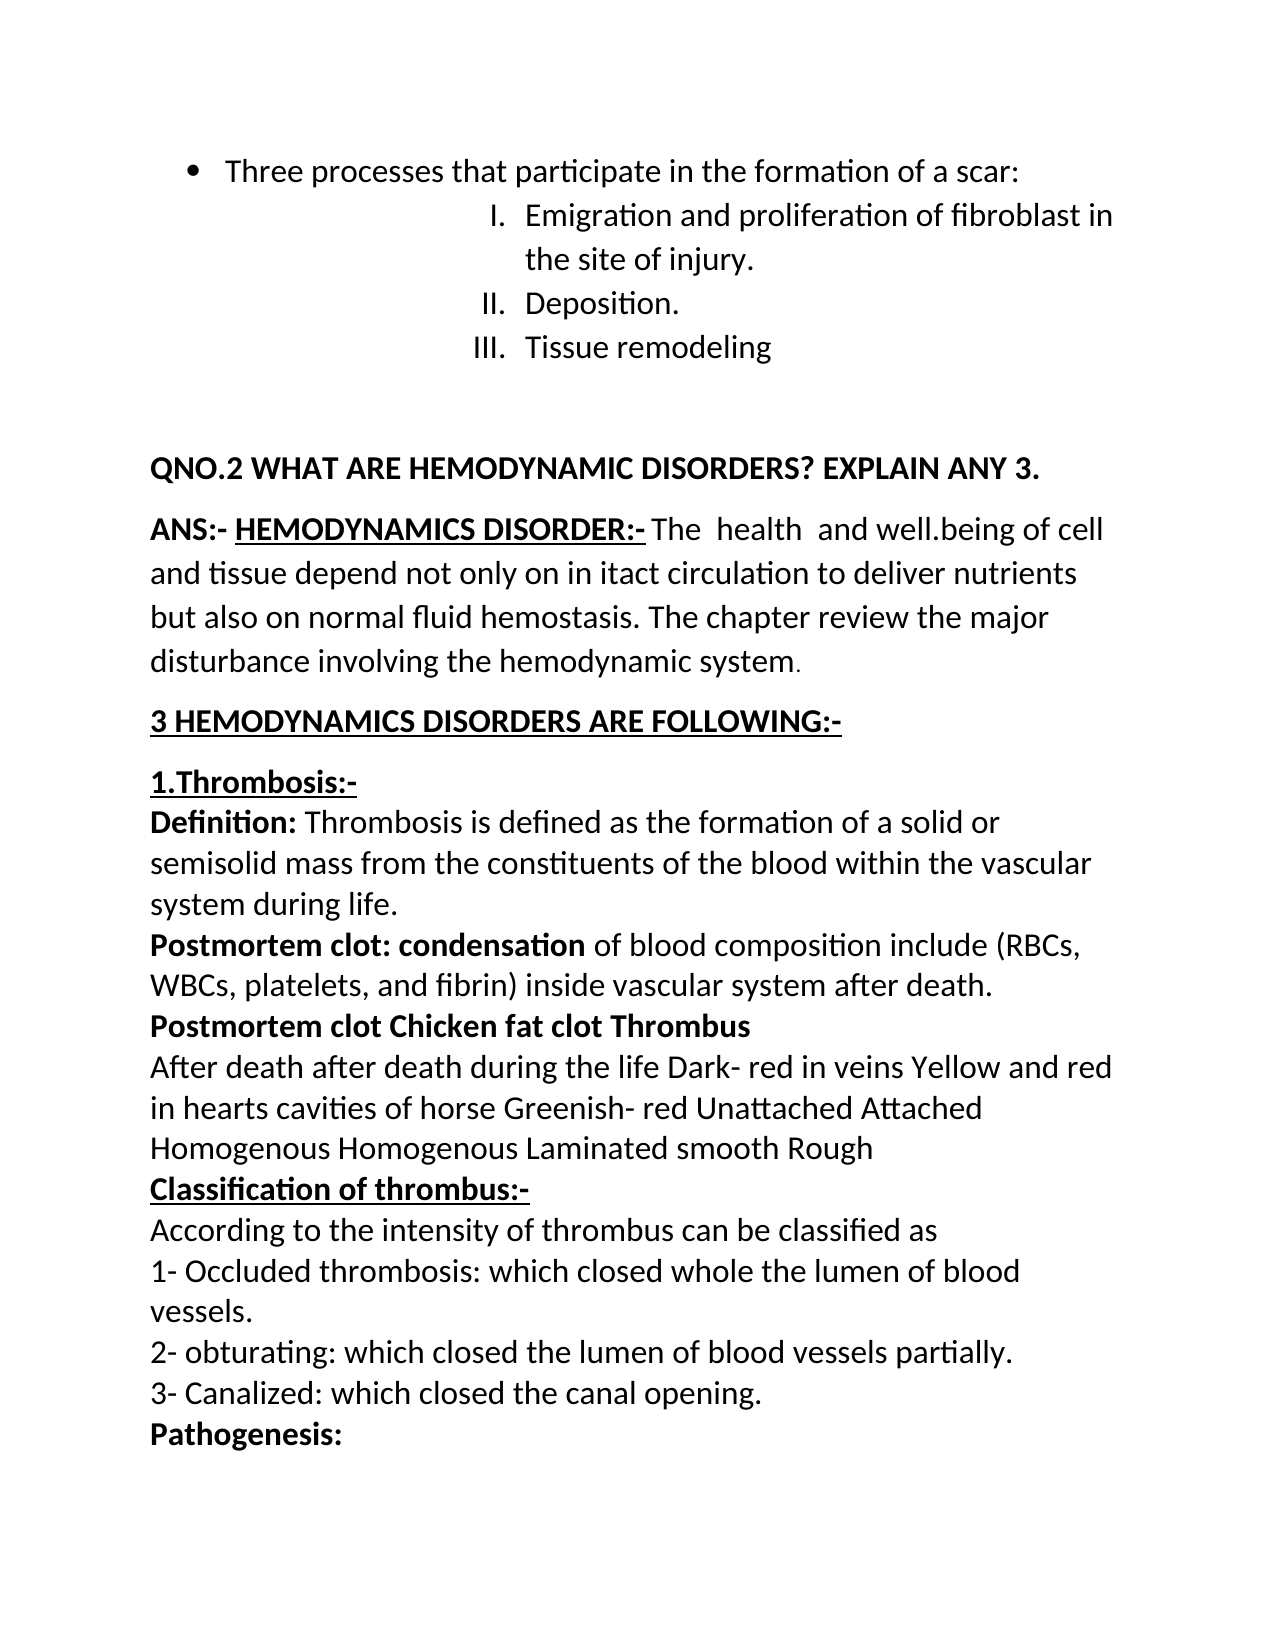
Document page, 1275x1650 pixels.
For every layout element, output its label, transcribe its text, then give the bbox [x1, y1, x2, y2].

list Tissue remodeling [506, 326, 1125, 367]
text ANS:- HEMODYNAMICS DISORDER:- The health and well.being of cell and tissue depend not only on in itact circulation to deliver nutrients but also on normal fluid hemostasis. The chapter review the major disturbance involving the hemodynamic system. [150, 508, 1125, 680]
list Deposition. [506, 282, 1125, 323]
text 2- obturating: which closed the lumen of blood vessels partially. [150, 1331, 1125, 1372]
text 3 HEMODYNAMICS DISORDERS ARE FOLLOWING:- [150, 700, 1125, 741]
text Pathogenesis: [150, 1412, 1125, 1453]
text Definition: Thrombosis is defined as the formation of a solid or semisolid mass from the constituents of the blood within the vascular system during life. [150, 802, 1125, 924]
text According to the intensity of thrombus can be classified as [150, 1209, 1125, 1249]
text After death after death during the life Dark- red in veins Yellow and red in hearts cavities of horse Greenish- red Unattached Attached Homogenous Homogenous Laminated smooth Rough [150, 1046, 1125, 1168]
list Three processes that participate in the formation of a scar: [187, 150, 1125, 191]
text Postmortem clot: condensation of blood composition include (RBCs, WBCs, platelets, and fibrin) inside vascular system after death. [150, 924, 1125, 1005]
text QNO.2 WHAT ARE HEMODYNAMIC DISORDERS? EXPLAIN ANY 3. [150, 447, 1125, 488]
text 1- Occluded thrombosis: which closed whole the lumen of blood vessels. [150, 1249, 1125, 1331]
text Postmortem clot Chicken fat clot Thrombus [150, 1005, 1125, 1046]
text 3- Canalized: which closed the canal opening. [150, 1372, 1125, 1412]
text 1.Thrombosis:- [150, 761, 1125, 802]
text Classification of thrombus:- [150, 1168, 1125, 1209]
list Emigration and proliferation of fibroblast in the site of injury. [506, 194, 1125, 279]
